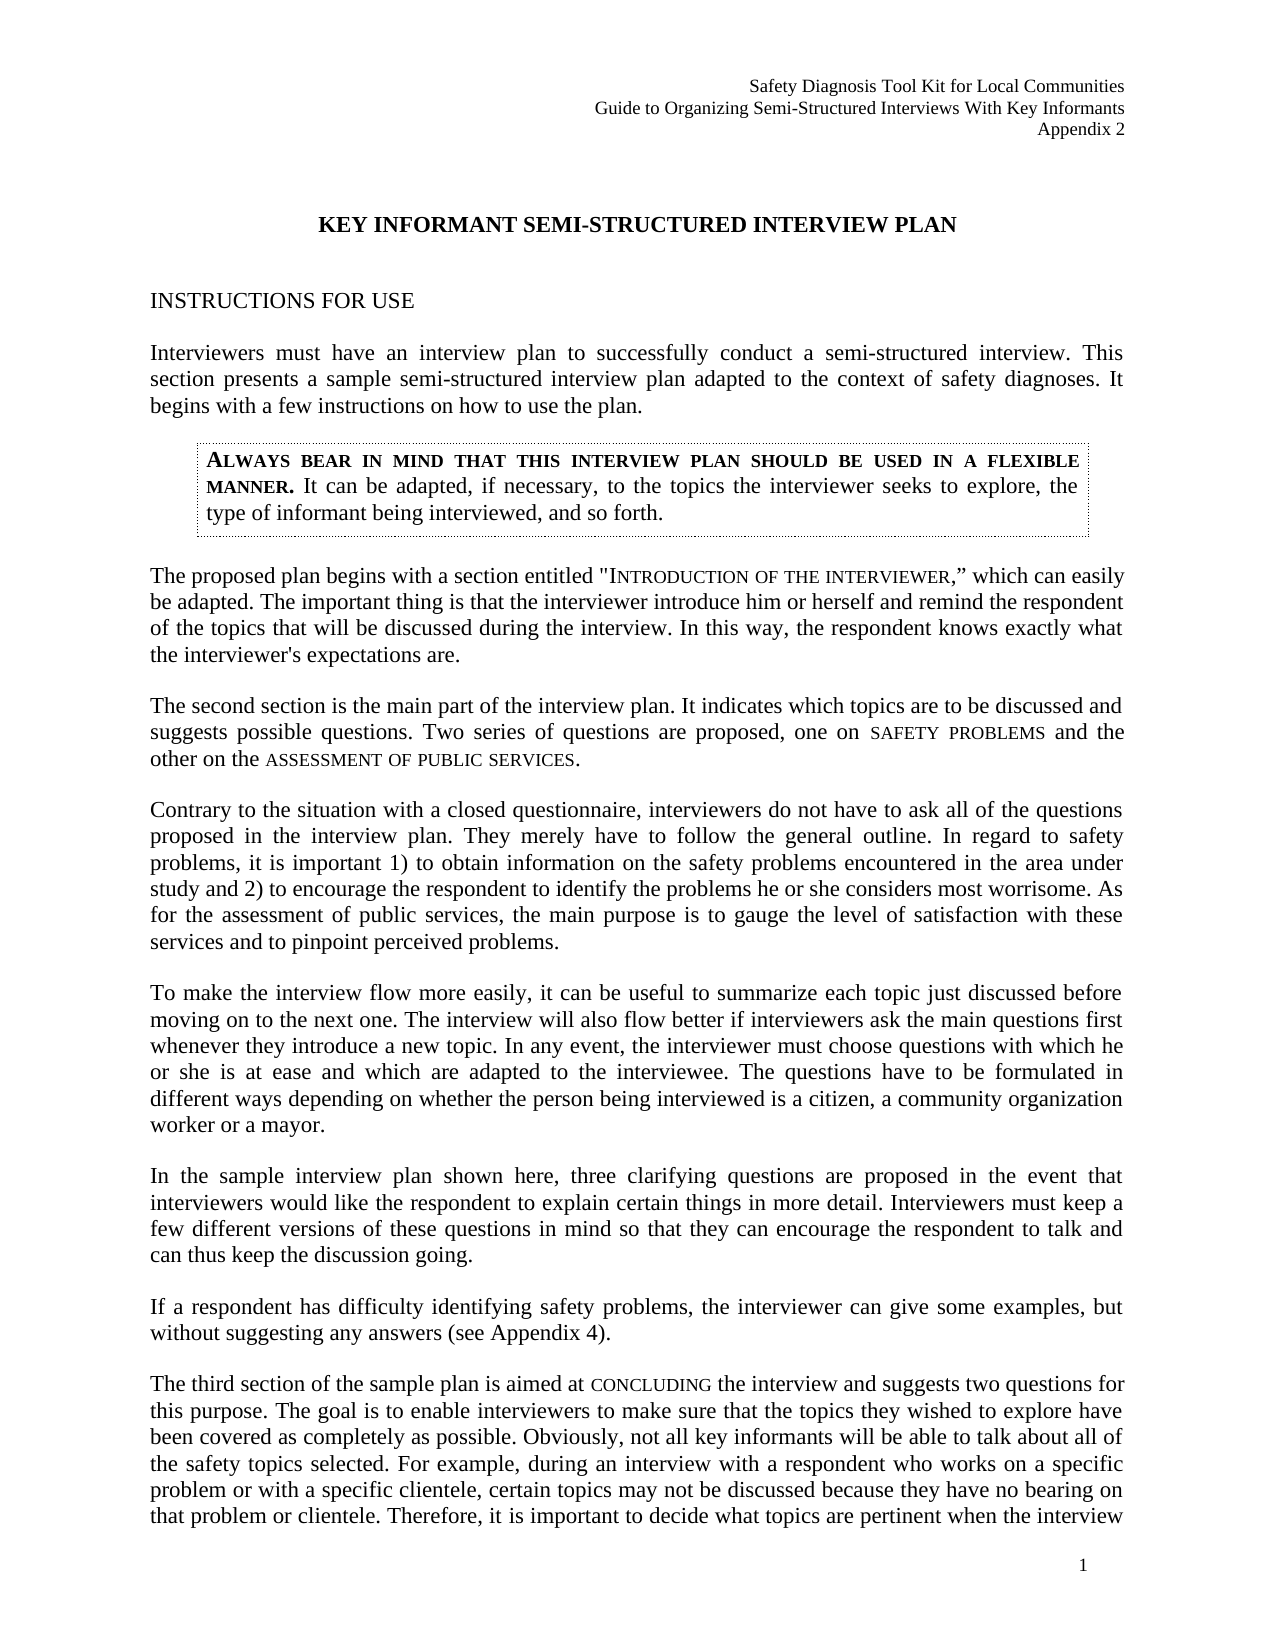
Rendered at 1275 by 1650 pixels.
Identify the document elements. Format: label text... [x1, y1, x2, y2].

text Interviewers must have an interview plan to successfully conduct a semi-structured interview. This section presents a sample semi-structured interview plan adapted to the context of safety diagnoses. It begins with a few instructions on how to use the plan. [150, 339, 1125, 418]
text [150, 1371, 1125, 1529]
text To make the interview flow more easily, it can be useful to summarize each topic just discussed before moving on to the next one. The interview will also flow better if interviewers ask the main questions first whenever they introduce a new topic. In any event, the interviewer must choose questions with which he or she is at ease and which are adapted to the interviewee. The questions have to be formulated in different ways depending on whether the person being interviewed is a citizen, a community organization worker or a mayor. [150, 979, 1125, 1137]
text INSTRUCTIONS FOR USE [150, 288, 1125, 314]
text In the sample interview plan shown here, three clarifying questions are proposed in the event that interviewers would like the respondent to explain certain things in more detail. Interviewers must keep a few different versions of these questions in mind so that they can encourage the respondent to talk and can thus keep the discussion going. [150, 1162, 1125, 1268]
text If a respondent has difficulty identifying safety problems, the interviewer can give some examples, but without suggesting any answers (see Appendix 4). [150, 1293, 1125, 1346]
list The proposed plan begins with a section entitled "Introduction of the interviewer,” which can easily be adapted. The important thing is that the interviewer introduce him or herself and remind the respondent of the topics that will be discussed during the interview. In this way, the respondent knows exactly what the interviewer's expectations are. [150, 562, 1125, 667]
text Contrary to the situation with a closed questionnaire, interviewers do not have to ask all of the questions proposed in the interview plan. They merely have to follow the general outline. In regard to safety problems, it is important 1) to obtain information on the safety problems encountered in the area under study and 2) to encourage the respondent to identify the problems he or she considers most worrisome. As for the assessment of public services, the main purpose is to gauge the level of satisfaction with these services and to pinpoint perceived problems. [150, 796, 1125, 954]
text Always bear in mind that this interview plan should be used in a flexible manner. It can be adapted, if necessary, to the topics the interviewer seeks to explore, the type of informant being interviewed, and so forth. [197, 443, 1089, 537]
text The second section is the main part of the interview plan. It indicates which topics are to be discussed and suggests possible questions. Two series of questions are proposed, one on safety problems and the other on the assessment of public services. [150, 692, 1125, 771]
text KEY INFORMANT SEMI-STRUCTURED INTERVIEW PLAN [150, 211, 1125, 238]
